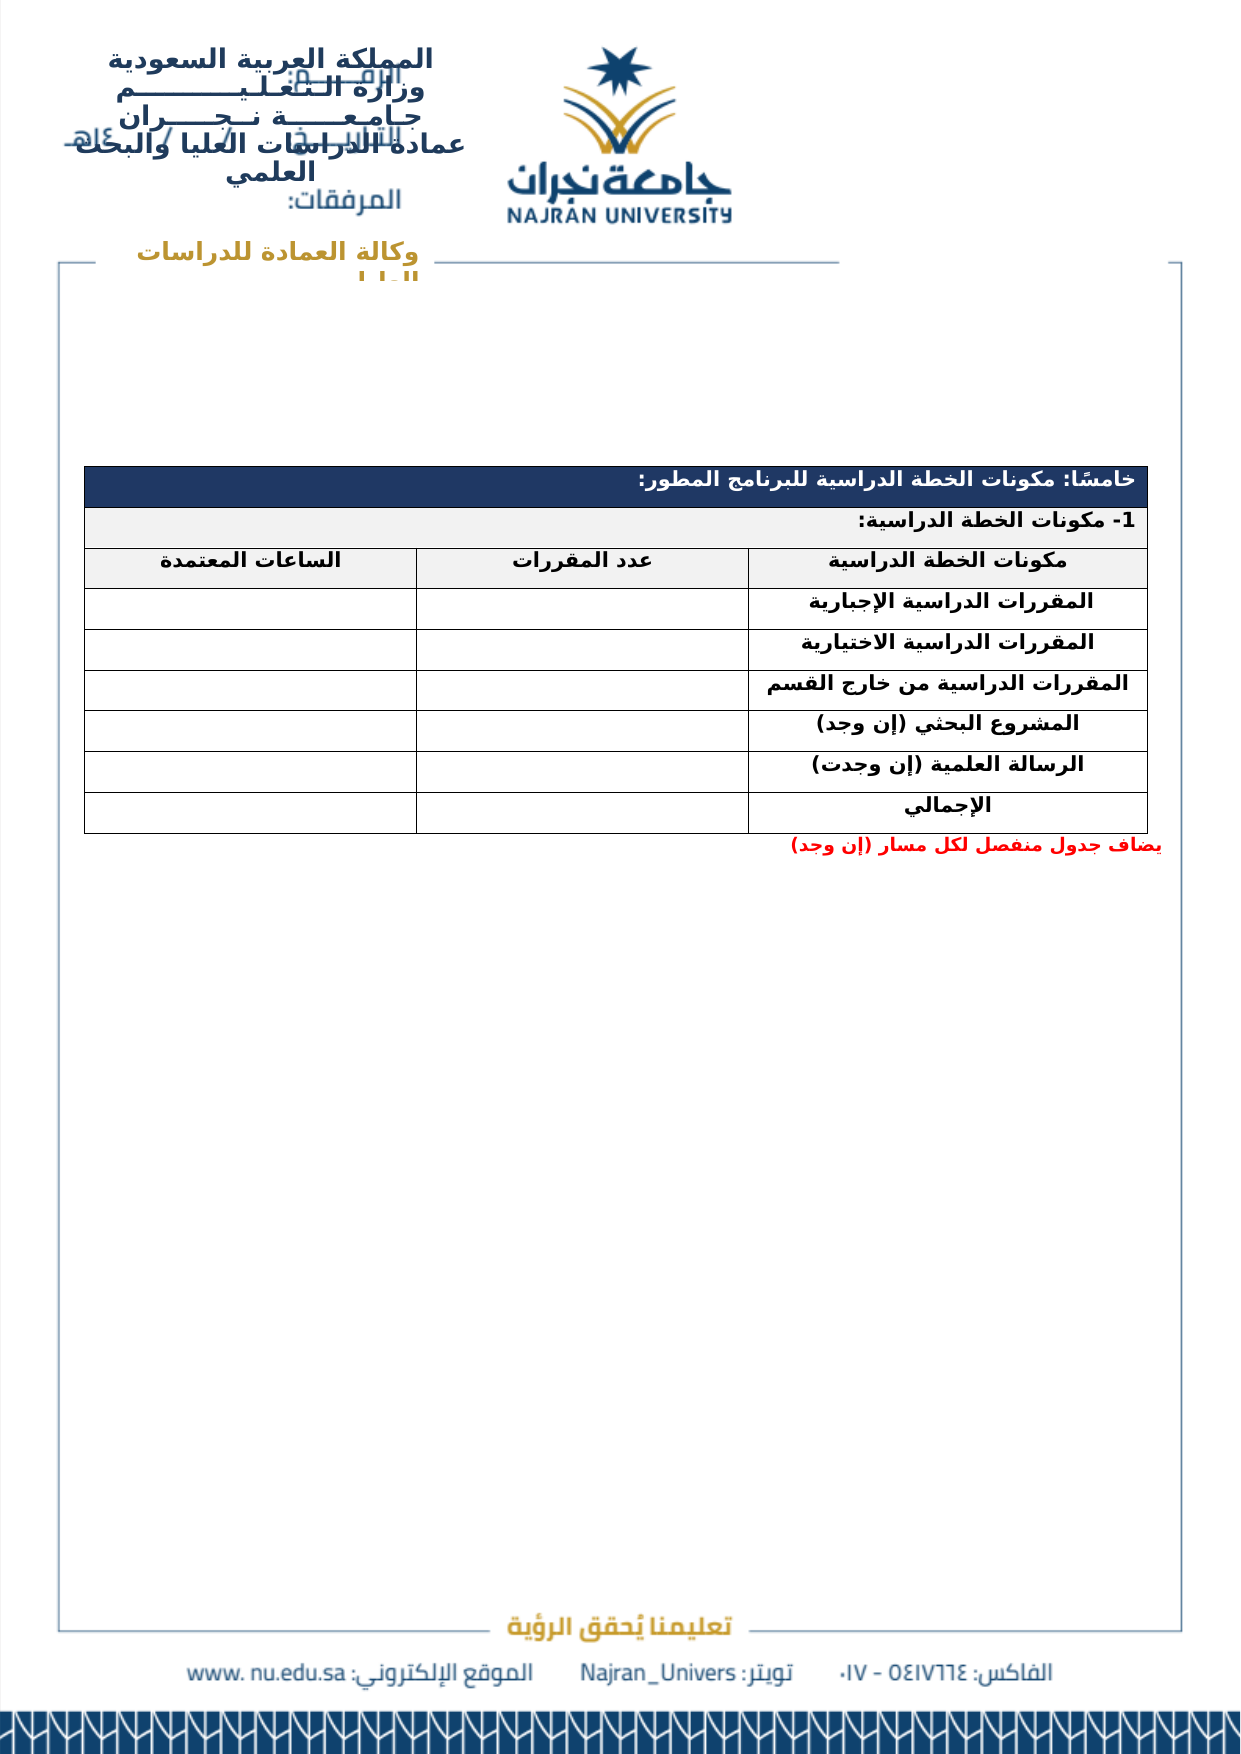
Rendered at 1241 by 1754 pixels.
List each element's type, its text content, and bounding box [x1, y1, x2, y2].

table_cell المقررات الدراسية الاختيارية [749, 630, 1147, 670]
table_cell [85, 589, 416, 629]
table_cell المقررات الدراسية الإجبارية [749, 589, 1147, 629]
table_cell [417, 589, 748, 629]
table_cell [85, 671, 416, 710]
table_header خامسًا: مكونات الخطة الدراسية للبرنامج المطور: [85, 467, 1147, 507]
table_cell الرسالة العلمية (إن وجدت) [749, 752, 1147, 792]
table_cell [417, 671, 748, 710]
table_cell [417, 630, 748, 670]
table_cell [417, 752, 748, 792]
table_cell الساعات المعتمدة [85, 549, 416, 588]
table_cell [417, 711, 748, 751]
table_cell مكونات الخطة الدراسية [749, 549, 1147, 588]
table_cell [85, 793, 416, 833]
table_cell [85, 711, 416, 751]
table_cell [417, 793, 748, 833]
table_cell الإجمالي [749, 793, 1147, 833]
table_cell المقررات الدراسية من خارج القسم [749, 671, 1147, 710]
table_cell عدد المقررات [417, 549, 748, 588]
table_cell 1- مكونات الخطة الدراسية: [85, 508, 1147, 547]
table_cell [85, 630, 416, 670]
text يضاف جدول منفصل لكل مسار (إن وجد) [84, 834, 1163, 856]
table_cell [85, 752, 416, 792]
table_cell المشروع البحثي (إن وجد) [749, 711, 1147, 751]
